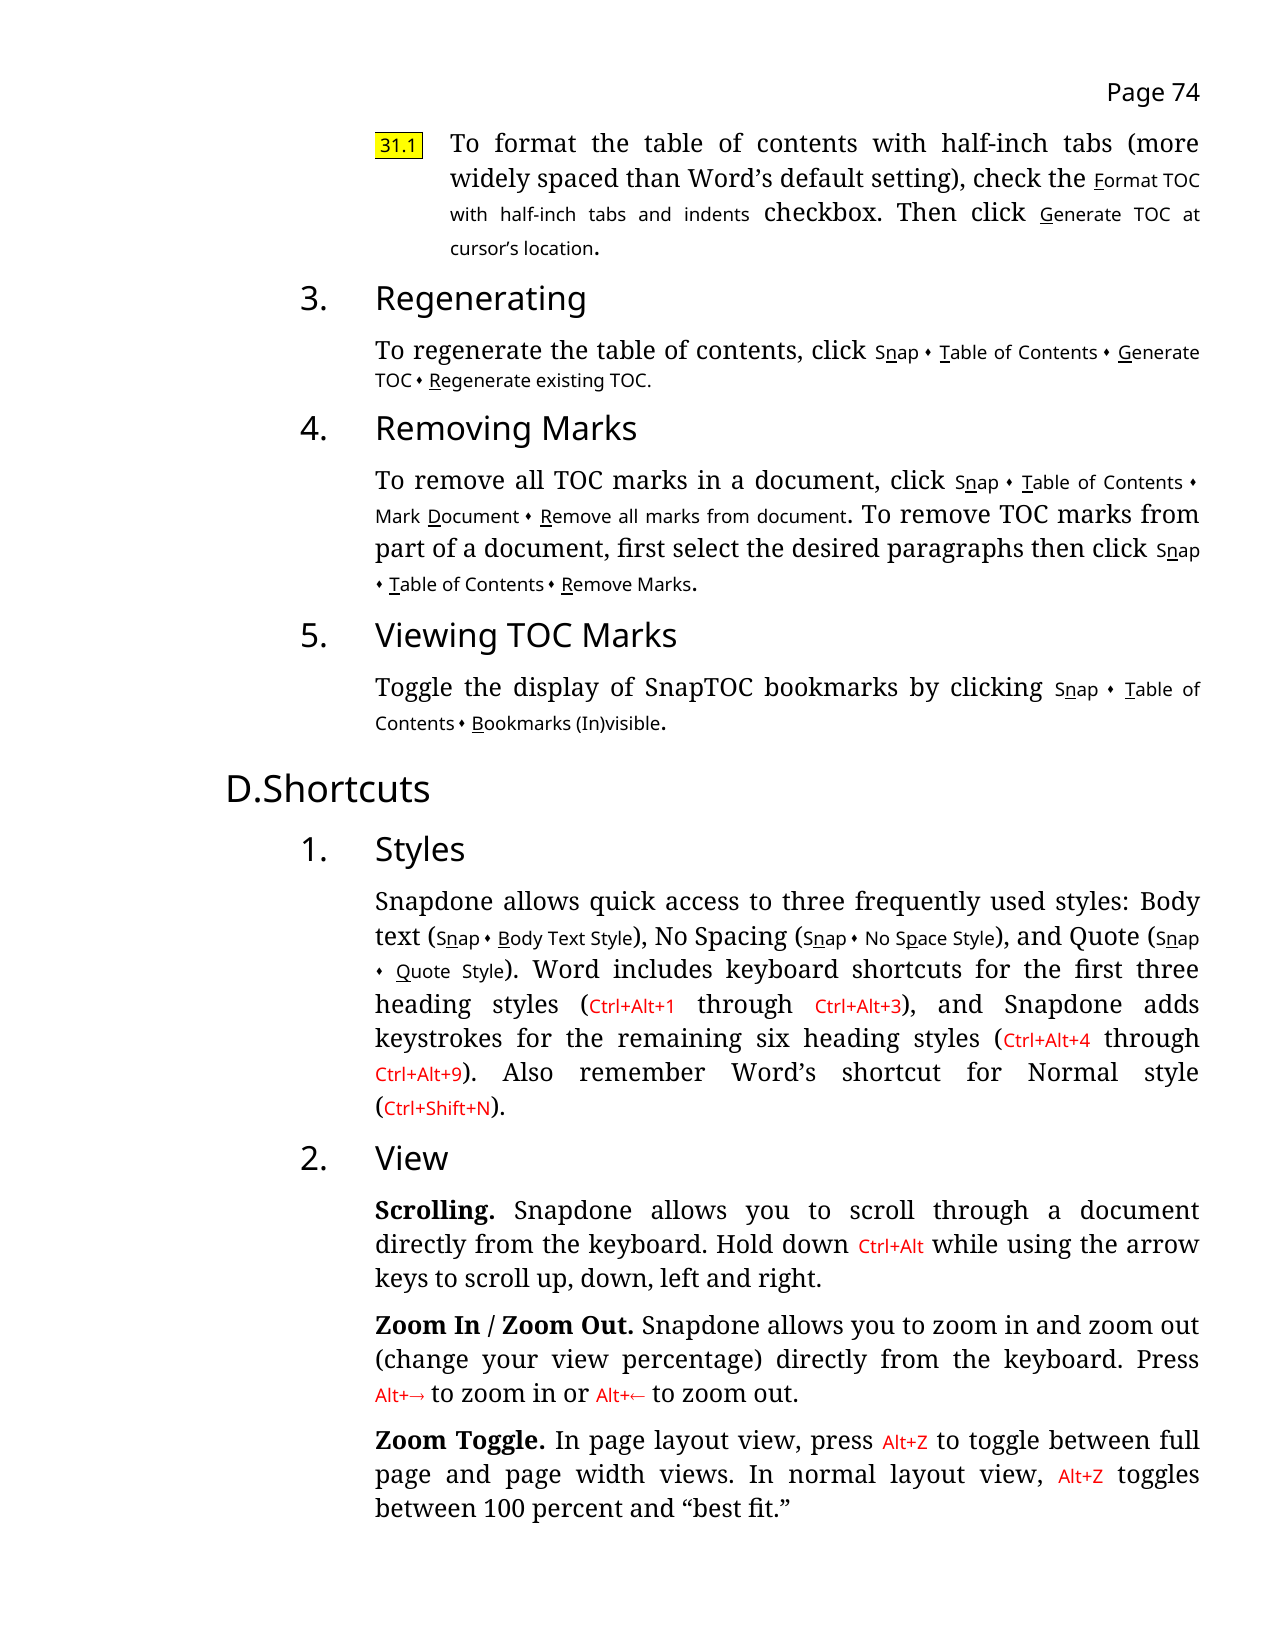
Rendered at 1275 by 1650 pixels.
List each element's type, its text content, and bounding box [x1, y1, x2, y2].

text Toggle the display of SnapTOC bookmarks by clicking Snap Table of Contents Bookmarks (In)visible. [375, 669, 1200, 738]
text Scrolling. Snapdone allows you to scroll through a document directly from the keyboard. Hold down Ctrl+Alt while using the arrow keys to scroll up, down, left and right. [375, 1193, 1200, 1295]
text Zoom In / Zoom Out. Snapdone allows you to zoom in and zoom out (change your view percentage) directly from the keyboard. Press Alt+ to zoom in or Alt+ to zoom out. [375, 1308, 1200, 1410]
text Snapdone allows quick access to three frequently used styles: Body text (Snap Body Text Style), No Spacing (Snap No Space Style), and Quote (Snap Quote Style). Word includes keyboard shortcuts for the first three heading styles (Ctrl+Alt+1 through Ctrl+Alt+3), and Snapdone adds keystrokes for the remaining six heading styles (Ctrl+Alt+4 through Ctrl+Alt+9). Also remember Word’s shortcut for Normal style (Ctrl+Shift+N). [375, 884, 1200, 1122]
subtitle Removing Marks [300, 405, 1200, 450]
text To regenerate the table of contents, click Snap Table of Contents Generate TOC Regenerate existing TOC. [375, 333, 1200, 392]
subtitle Viewing TOC Marks [300, 612, 1200, 657]
subtitle Shortcuts [225, 763, 1200, 814]
subtitle Styles [300, 826, 1200, 872]
subtitle View [300, 1135, 1200, 1180]
subtitle Regenerating [300, 275, 1200, 320]
text Zoom Toggle. In page layout view, press Alt+Z to toggle between full page and page width views. In normal layout view, Alt+Z toggles between 100 percent and “best fit.” [375, 1422, 1200, 1524]
text To remove all TOC marks in a document, click Snap Table of Contents Mark Document Remove all marks from document. To remove TOC marks from part of a document, first select the desired paragraphs then click Snap Table of Contents Remove Marks. [375, 463, 1200, 599]
